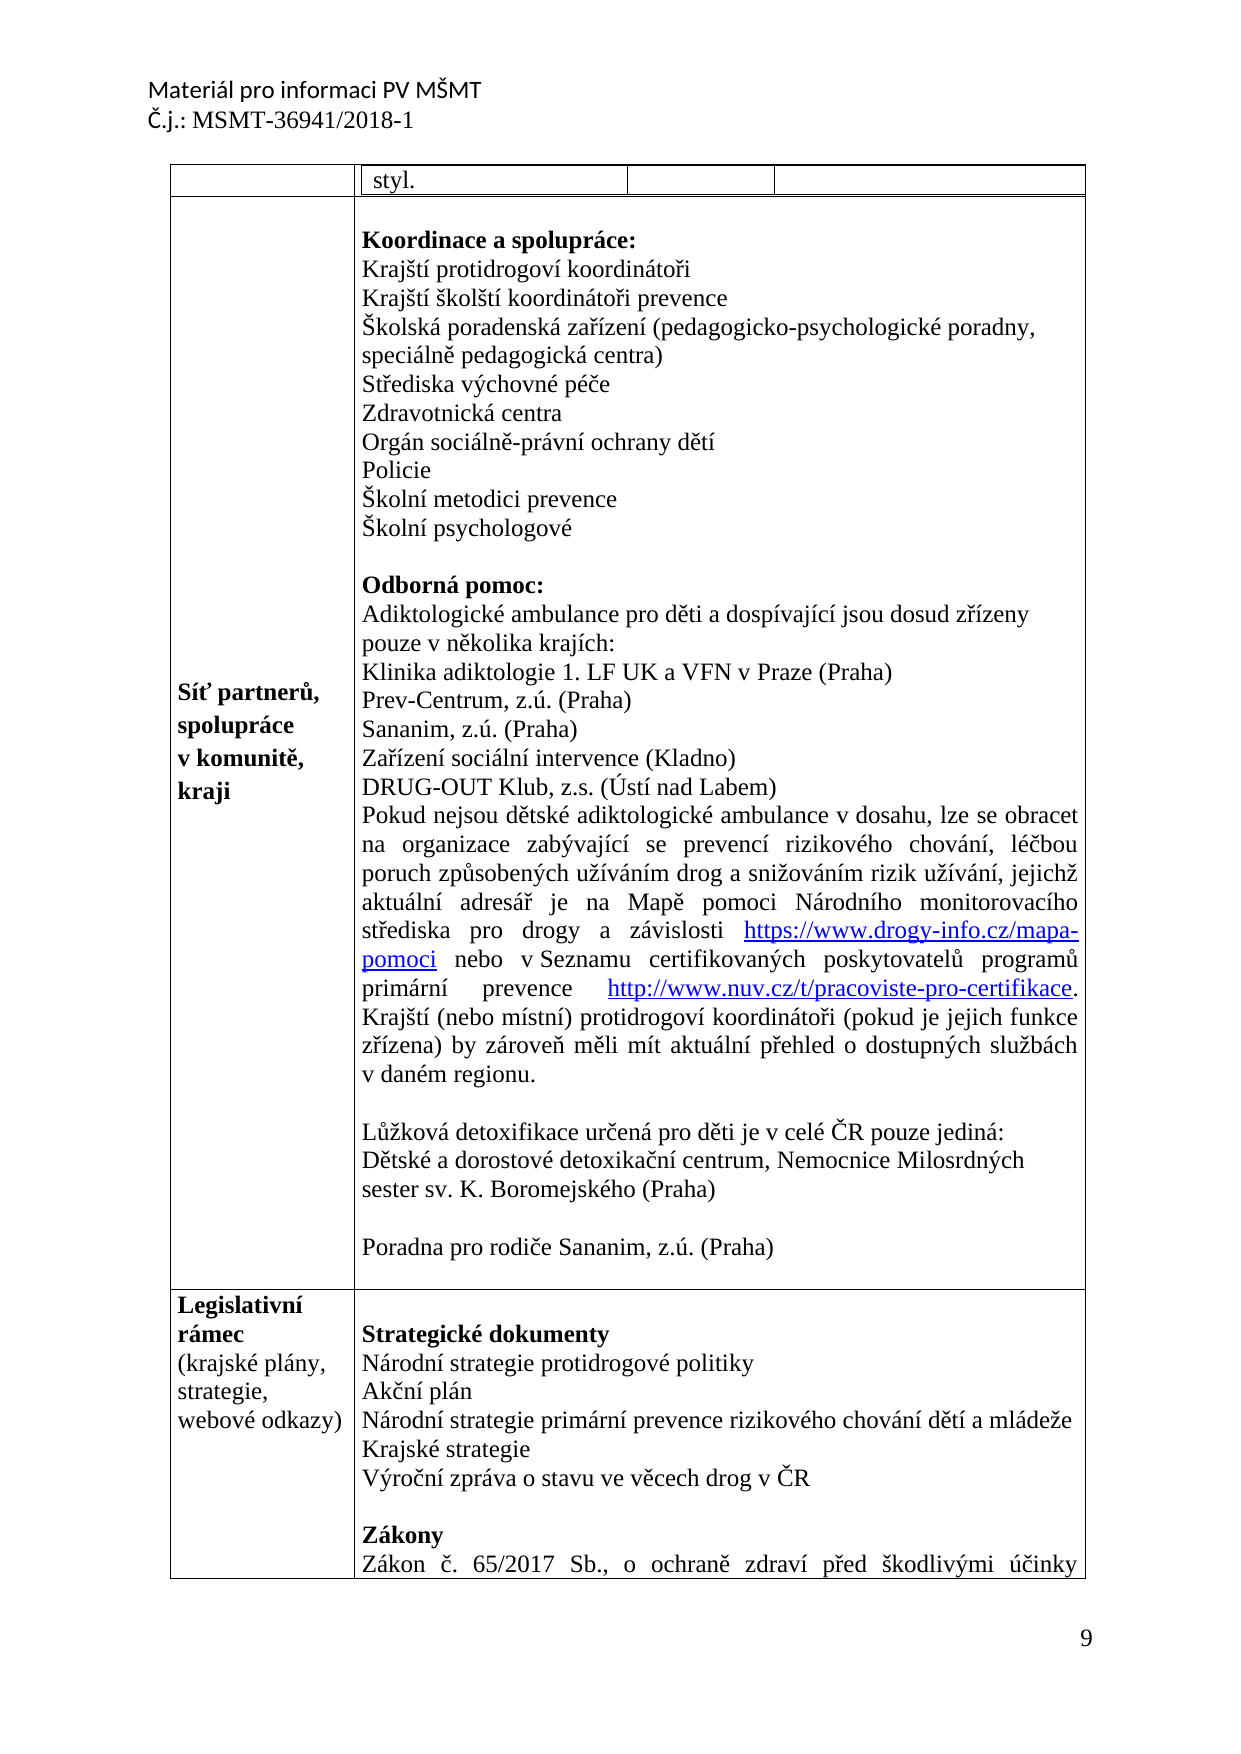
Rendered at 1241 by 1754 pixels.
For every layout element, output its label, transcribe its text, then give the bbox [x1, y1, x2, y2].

table_cell [355, 165, 1085, 196]
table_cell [355, 1290, 1085, 1578]
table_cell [171, 1290, 354, 1578]
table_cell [171, 165, 354, 196]
table_cell Síť partnerů, spolupráce v komunitě, kraji [171, 197, 354, 1289]
table_cell Koordinace a spolupráce: Krajští protidrogoví koordinátoři Krajští školští koordinátoři prevence Školská poradenská zařízení (pedagogicko-psychologické poradny, speciálně pedagogická centra) Střediska výchovné péče Zdravotnická centra Orgán sociálně-právní ochrany dětí Policie Školní metodici prevence Školní psychologové Odborná pomoc: Adiktologické ambulance pro děti a dospívající jsou dosud zřízeny pouze v několika krajích: Klinika adiktologie 1. LF UK a VFN v Praze (Praha) Prev-Centrum, z.ú. (Praha) Sananim, z.ú. (Praha) Zařízení sociální intervence (Kladno) DRUG-OUT Klub, z.s. (Ústí nad Labem) Pokud nejsou dětské adiktologické ambulance v dosahu, lze se obracet na organizace zabývající se prevencí rizikového chování, léčbou poruch způsobených užíváním drog a snižováním rizik užívání, jejichž aktuální adresář je na Mapě pomoci Národního monitorovacího střediska pro drogy a závislosti https://www.drogy-info.cz/mapa-pomoci nebo v Seznamu certifikovaných poskytovatelů programů primární prevence http://www.nuv.cz/t/pracoviste-pro-certifikace. Krajští (nebo místní) protidrogoví koordinátoři (pokud je jejich funkce zřízena) by zároveň měli mít aktuální přehled o dostupných službách v daném regionu. Lůžková detoxifikace určená pro děti je v celé ČR pouze jediná: Dětské a dorostové detoxikační centrum, Nemocnice Milosrdných sester sv. K. Boromejského (Praha) Poradna pro rodiče Sananim, z.ú. (Praha) [355, 197, 1085, 1289]
